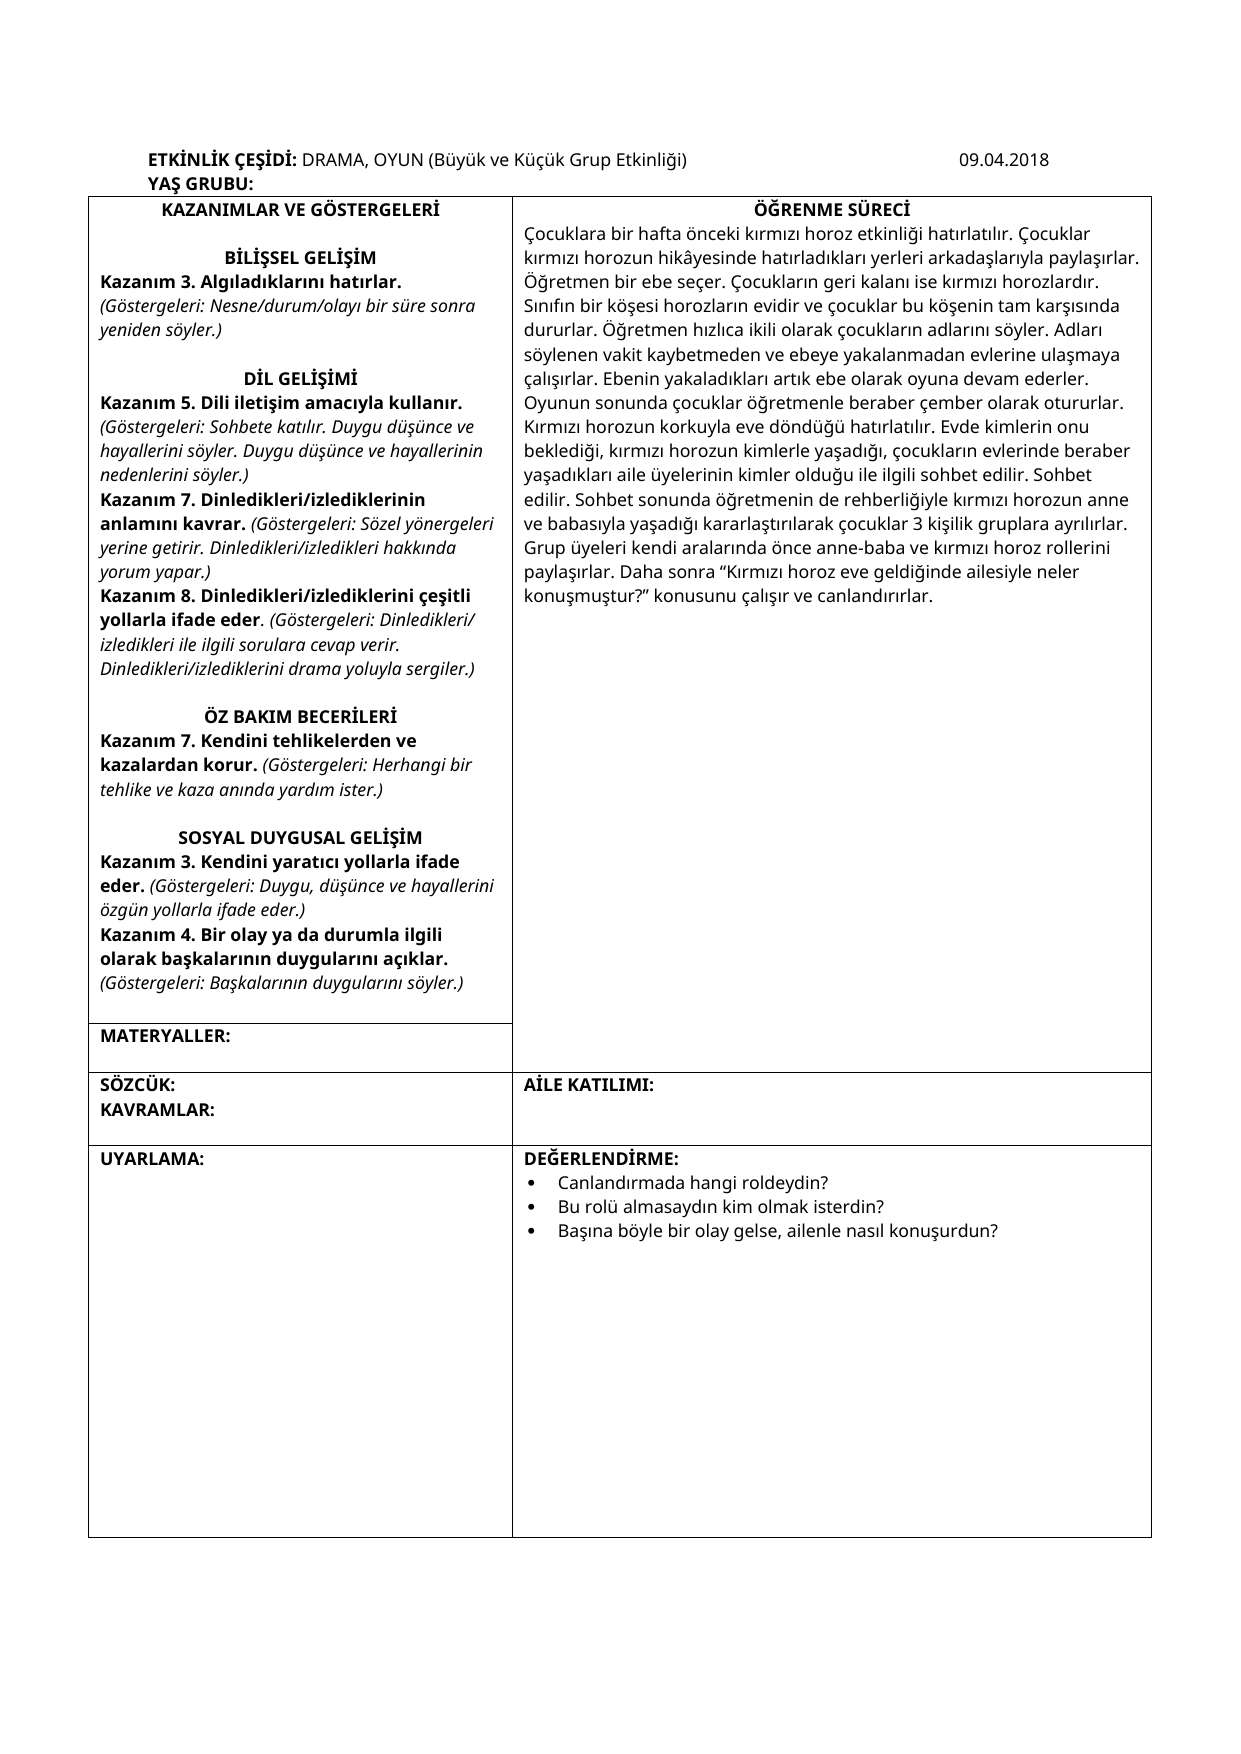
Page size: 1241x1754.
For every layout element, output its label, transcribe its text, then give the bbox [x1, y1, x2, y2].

table_cell DEĞERLENDİRME: Canlandırmada hangi roldeydin? Bu rolü almasaydın kim olmak isterdin? Başına böyle bir olay gelse, ailenle nasıl konuşurdun? [513, 1146, 1151, 1537]
text ETKİNLİK ÇEŞİDİ: DRAMA, OYUN (Büyük ve Küçük Grup Etkinliği) 09.04.2018 [148, 148, 1093, 172]
text YAŞ GRUBU: [148, 172, 1093, 196]
table_cell UYARLAMA: [89, 1146, 512, 1537]
table_header KAZANIMLAR VE GÖSTERGELERİ BİLİŞSEL GELİŞİM Kazanım 3. Algıladıklarını hatırlar. (Göstergeleri: Nesne/durum/olayı bir süre sonra yeniden söyler.) DİL GELİŞİMİ Kazanım 5. Dili iletişim amacıyla kullanır. (Göstergeleri: Sohbete katılır. Duygu düşünce ve hayallerini söyler. Duygu düşünce ve hayallerinin nedenlerini söyler.) Kazanım 7. Dinledikleri/izlediklerinin anlamını kavrar. (Göstergeleri: Sözel yönergeleri yerine getirir. Dinledikleri/izledikleri hakkında yorum yapar.) Kazanım 8. Dinledikleri/izlediklerini çeşitli yollarla ifade eder. (Göstergeleri: Dinledikleri/ izledikleri ile ilgili sorulara cevap verir. Dinledikleri/izlediklerini drama yoluyla sergiler.) ÖZ BAKIM BECERİLERİ Kazanım 7. Kendini tehlikelerden ve kazalardan korur. (Göstergeleri: Herhangi bir tehlike ve kaza anında yardım ister.) SOSYAL DUYGUSAL GELİŞİM Kazanım 3. Kendini yaratıcı yollarla ifade eder. (Göstergeleri: Duygu, düşünce ve hayallerini özgün yollarla ifade eder.) Kazanım 4. Bir olay ya da durumla ilgili olarak başkalarının duygularını açıklar. (Göstergeleri: Başkalarının duygularını söyler.) [89, 197, 512, 1022]
table_cell SÖZCÜK: KAVRAMLAR: [89, 1073, 512, 1145]
table_cell AİLE KATILIMI: [513, 1073, 1151, 1145]
table_cell MATERYALLER: [89, 1024, 512, 1072]
table_header ÖĞRENME SÜRECİ Çocuklara bir hafta önceki kırmızı horoz etkinliği hatırlatılır. Çocuklar kırmızı horozun hikâyesinde hatırladıkları yerleri arkadaşlarıyla paylaşırlar. Öğretmen bir ebe seçer. Çocukların geri kalanı ise kırmızı horozlardır. Sınıfın bir köşesi horozların evidir ve çocuklar bu köşenin tam karşısında dururlar. Öğretmen hızlıca ikili olarak çocukların adlarını söyler. Adları söylenen vakit kaybetmeden ve ebeye yakalanmadan evlerine ulaşmaya çalışırlar. Ebenin yakaladıkları artık ebe olarak oyuna devam ederler. Oyunun sonunda çocuklar öğretmenle beraber çember olarak otururlar. Kırmızı horozun korkuyla eve döndüğü hatırlatılır. Evde kimlerin onu beklediği, kırmızı horozun kimlerle yaşadığı, çocukların evlerinde beraber yaşadıkları aile üyelerinin kimler olduğu ile ilgili sohbet edilir. Sohbet edilir. Sohbet sonunda öğretmenin de rehberliğiyle kırmızı horozun anne ve babasıyla yaşadığı kararlaştırılarak çocuklar 3 kişilik gruplara ayrılırlar. Grup üyeleri kendi aralarında önce anne-baba ve kırmızı horoz rollerini paylaşırlar. Daha sonra “Kırmızı horoz eve geldiğinde ailesiyle neler konuşmuştur?” konusunu çalışır ve canlandırırlar. [513, 197, 1151, 1072]
